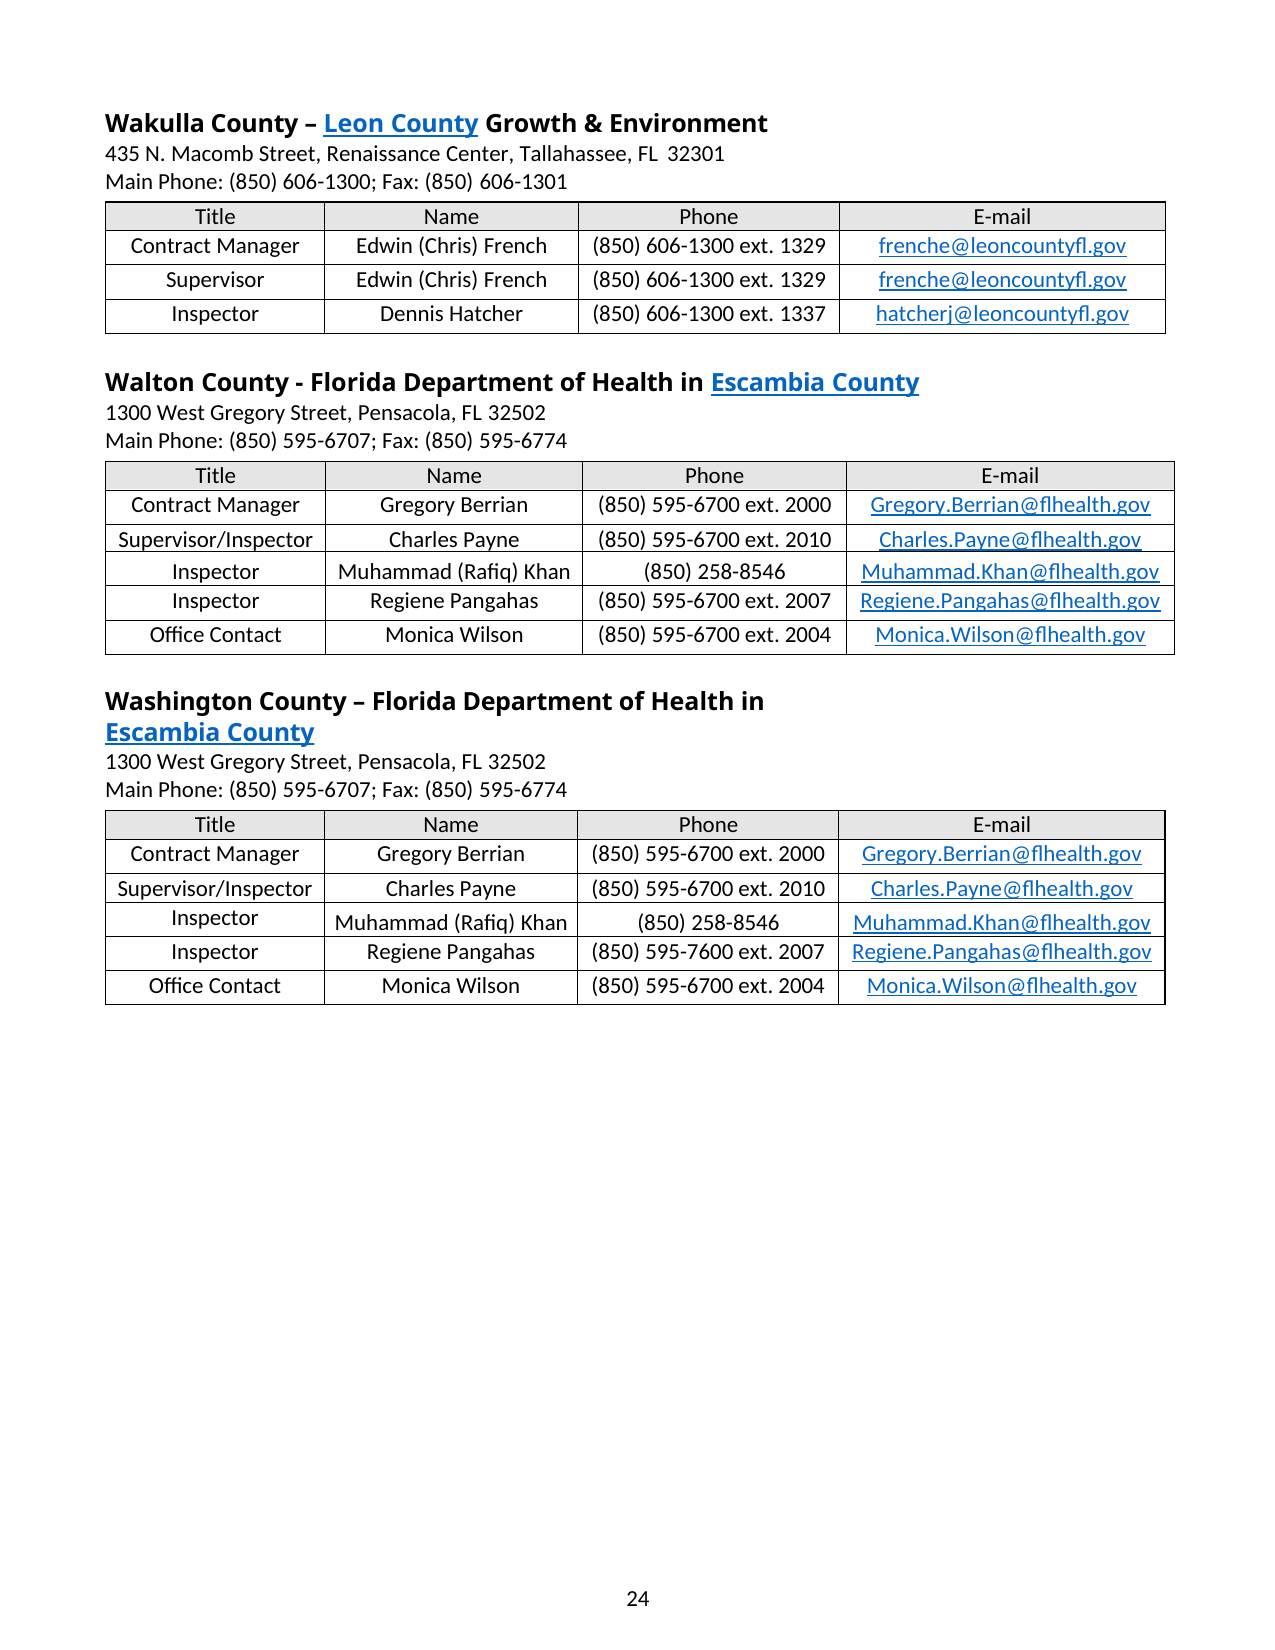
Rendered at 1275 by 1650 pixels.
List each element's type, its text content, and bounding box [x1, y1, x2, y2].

table_cell Edwin (Chris) French [325, 231, 578, 264]
table_cell Dennis Hatcher [325, 300, 578, 333]
table_cell (850) 595-6700 ext. 2004 [583, 621, 846, 654]
table_cell Monica Wilson [325, 971, 577, 1004]
table_cell Gregory Berrian [325, 840, 577, 873]
table_cell Supervisor/Inspector [106, 874, 324, 902]
table_cell (850) 595-6700 ext. 2007 [583, 586, 846, 620]
table_cell Charles Payne [325, 874, 577, 902]
table_cell Regiene Pangahas [325, 937, 577, 970]
table_cell (850) 258-8546 [578, 903, 838, 936]
table_cell Charles.Payne@flhealth.gov [839, 874, 1164, 902]
table_cell Muhammad (Rafiq) Khan [326, 552, 582, 585]
table_cell Inspector [106, 552, 325, 585]
table_cell (850) 595-6700 ext. 2000 [583, 491, 846, 524]
table_cell Edwin (Chris) French [325, 265, 578, 299]
table_cell (850) 606-1300 ext. 1329 [579, 265, 839, 299]
table_cell Gregory.Berrian@flhealth.gov [847, 491, 1174, 524]
table_header Name [325, 203, 578, 230]
table_cell Muhammad.Khan@flhealth.gov [847, 552, 1174, 585]
table_header E-mail [839, 811, 1164, 839]
table_cell Monica Wilson [326, 621, 582, 654]
subtitle Washington County – Florida Department of Health in Escambia County [105, 686, 827, 747]
table_header Title [106, 462, 325, 489]
table_header E-mail [847, 462, 1174, 489]
table_cell Muhammad (Rafiq) Khan [325, 903, 577, 936]
table_cell Supervisor/Inspector [106, 525, 325, 551]
table_cell (850) 595-6700 ext. 2000 [578, 840, 838, 873]
table_cell Contract Manager [106, 231, 324, 264]
table_cell hatcherj@leoncountyfl.gov [840, 300, 1165, 333]
text 435 N. Macomb Street, Renaissance Center, Tallahassee, FL 32301 Main Phone: (850) 606-1300; Fax: (850) 606-1301 [105, 139, 757, 195]
table_cell Monica.Wilson@flhealth.gov [847, 621, 1174, 654]
subtitle Walton County - Florida Department of Health in Escambia County [105, 368, 1181, 398]
table_cell Gregory Berrian [326, 491, 582, 524]
text 1300 West Gregory Street, Pensacola, FL 32502 [105, 747, 593, 775]
table_header Phone [578, 811, 838, 839]
table_cell Inspector [106, 903, 324, 936]
table_cell Charles.Payne@flhealth.gov [847, 525, 1174, 551]
table_cell Regiene Pangahas [326, 586, 582, 620]
table_cell Monica.Wilson@flhealth.gov [839, 971, 1164, 1004]
table_cell Contract Manager [106, 840, 324, 873]
table_cell Inspector [106, 300, 324, 333]
table_header Title [106, 811, 324, 839]
table_cell Inspector [106, 937, 324, 970]
table_cell (850) 595-6700 ext. 2010 [583, 525, 846, 551]
table_header Name [325, 811, 577, 839]
table_cell Muhammad.Khan@flhealth.gov [839, 903, 1164, 936]
table_cell frenche@leoncountyfl.gov [840, 231, 1165, 264]
table_cell Office Contact [106, 621, 325, 654]
text Main Phone: (850) 595-6707; Fax: (850) 595-6774 [105, 775, 593, 803]
table_cell (850) 606-1300 ext. 1337 [579, 300, 839, 333]
table_cell Charles Payne [326, 525, 582, 551]
table_header Name [326, 462, 582, 489]
table_cell Regiene.Pangahas@flhealth.gov [847, 586, 1174, 620]
table_cell Office Contact [106, 971, 324, 1004]
table_cell frenche@leoncountyfl.gov [840, 265, 1165, 299]
table_cell (850) 606-1300 ext. 1329 [579, 231, 839, 264]
table_header E-mail [840, 203, 1165, 230]
table_cell Inspector [106, 586, 325, 620]
table_cell (850) 258-8546 [583, 552, 846, 585]
table_cell Contract Manager [106, 491, 325, 524]
table_cell Regiene.Pangahas@flhealth.gov [839, 937, 1164, 970]
table_header Phone [579, 203, 839, 230]
table_header Title [106, 203, 324, 230]
table_cell (850) 595-6700 ext. 2010 [578, 874, 838, 902]
table_cell Supervisor [106, 265, 324, 299]
table_cell (850) 595-7600 ext. 2007 [578, 937, 838, 970]
table_cell Gregory.Berrian@flhealth.gov [839, 840, 1164, 873]
subtitle Wakulla County – Leon County Growth & Environment [105, 108, 1181, 139]
table_cell (850) 595-6700 ext. 2004 [578, 971, 838, 1004]
table_header Phone [583, 462, 846, 489]
text 1300 West Gregory Street, Pensacola, FL 32502 Main Phone: (850) 595-6707; Fax: (850) 595-6774 [105, 398, 587, 454]
